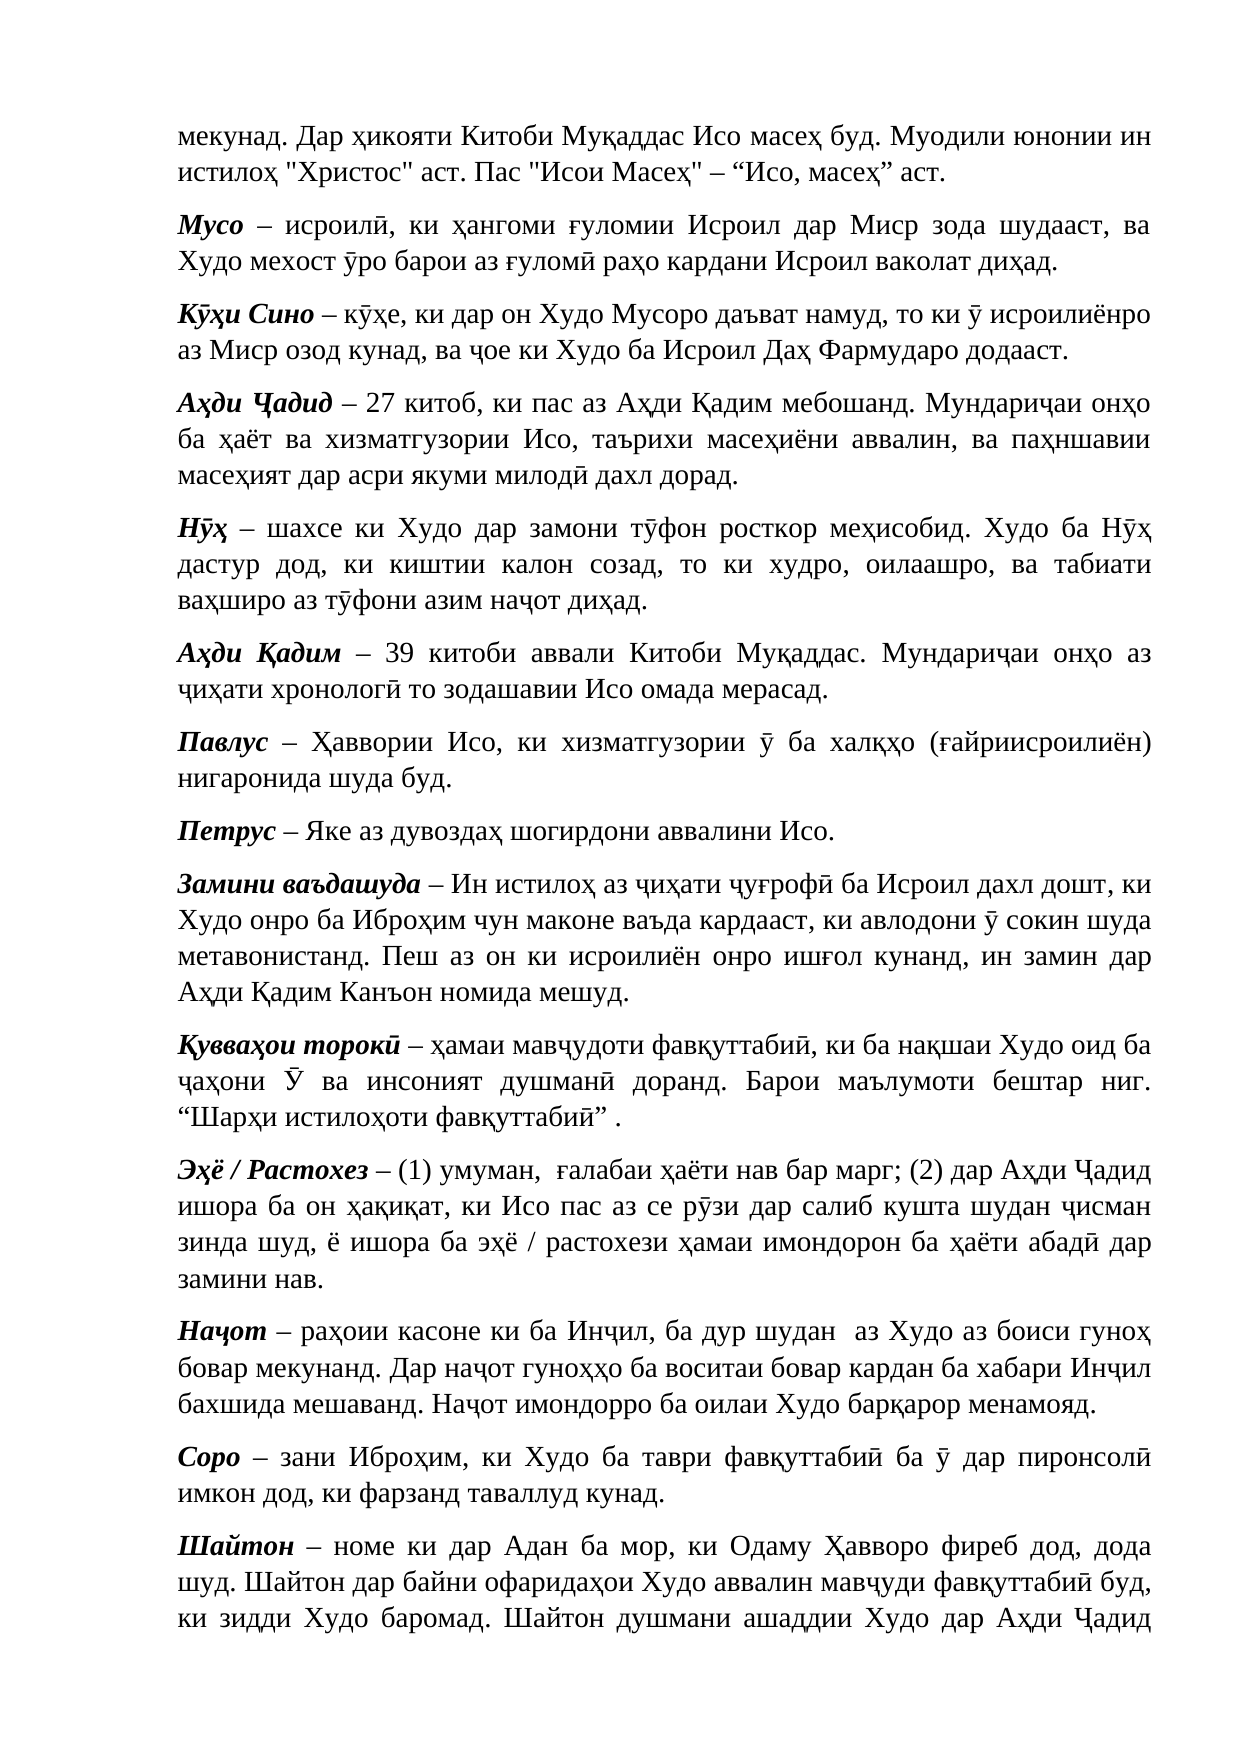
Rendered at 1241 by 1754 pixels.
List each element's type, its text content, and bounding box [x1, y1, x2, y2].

text Павлус – Ҳаввории Исо, ки хизматгузории ӯ ба халқҳо (ғайриисроилиён) нигаронида шуда буд. [177, 724, 1152, 794]
text Наҷот – раҳоии касоне ки ба Инҷил, ба дур шудан аз Худо аз боиси гуноҳ бовар мекунанд. Дар наҷот гуноҳҳо ба воситаи бовар кардан ба хабари Инҷил бахшида мешаванд. Наҷот имондорро ба оилаи Худо барқарор менамояд. [177, 1313, 1152, 1419]
text Кӯҳи Сино – кӯҳе, ки дар он Худо Мусоро даъват намуд, то ки ӯ исроилиёнро аз Миср озод кунад, ва ҷое ки Худо ба Исроил Даҳ Фармударо додааст. [177, 296, 1152, 366]
text Мусо – исроилӣ, ки ҳангоми ғуломии Исроил дар Миср зода шудааст, ва Худо мехост ӯро барои аз ғуломӣ раҳо кардани Исроил ваколат диҳад. [177, 207, 1152, 277]
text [177, 1528, 1152, 1633]
text Замини ваъдашуда – Ин истилоҳ аз ҷиҳати ҷуғрофӣ ба Исроил дахл дошт, ки Худо онро ба Иброҳим чун маконе ваъда кардааст, ки авлодони ӯ сокин шуда метавонистанд. Пеш аз он ки исроилиён онро ишғол кунанд, ин замин дар Аҳди Қадим Канъон номида мешуд. [177, 866, 1152, 1008]
text Нӯҳ – шахсе ки Худо дар замони тӯфон росткор меҳисобид. Худо ба Нӯҳ дастур дод, ки киштии калон созад, то ки худро, оилаашро, ва табиати ваҳширо аз тӯфони азим наҷот диҳад. [177, 510, 1152, 616]
text Аҳди Қадим – 39 китоби аввали Китоби Муқаддас. Мундариҷаи онҳо аз ҷиҳати хронологӣ то зодашавии Исо омада мерасад. [177, 635, 1152, 705]
text Соро – зани Иброҳим, ки Худо ба таври фавқуттабиӣ ба ӯ дар пиронсолӣ имкон дод, ки фарзанд таваллуд кунад. [177, 1439, 1152, 1508]
text Эҳё / Растохез – (1) умуман, ғалабаи ҳаёти нав бар марг; (2) дар Аҳди Ҷадид ишора ба он ҳақиқат, ки Исо пас аз се рӯзи дар салиб кушта шудан ҷисман зинда шуд, ё ишора ба эҳё / растохези ҳамаи имондорон ба ҳаёти абадӣ дар замини нав. [177, 1152, 1152, 1294]
text Петрус – Яке аз дувоздаҳ шогирдони аввалини Исо. [177, 813, 1152, 847]
text Аҳди Ҷадид – 27 китоб, ки пас аз Аҳди Қадим мебошанд. Мундариҷаи онҳо ба ҳаёт ва хизматгузории Исо, таърихи масеҳиёни аввалин, ва паҳншавии масеҳият дар асри якуми милодӣ дахл дорад. [177, 385, 1152, 491]
text Қувваҳои торокӣ – ҳамаи мавҷудоти фавқуттабиӣ, ки ба нақшаи Худо оид ба ҷаҳони Ӯ ва инсоният душманӣ доранд. Барои маълумоти бештар ниг. “Шарҳи истилоҳоти фавқуттабиӣ” . [177, 1027, 1152, 1133]
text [177, 118, 1152, 188]
